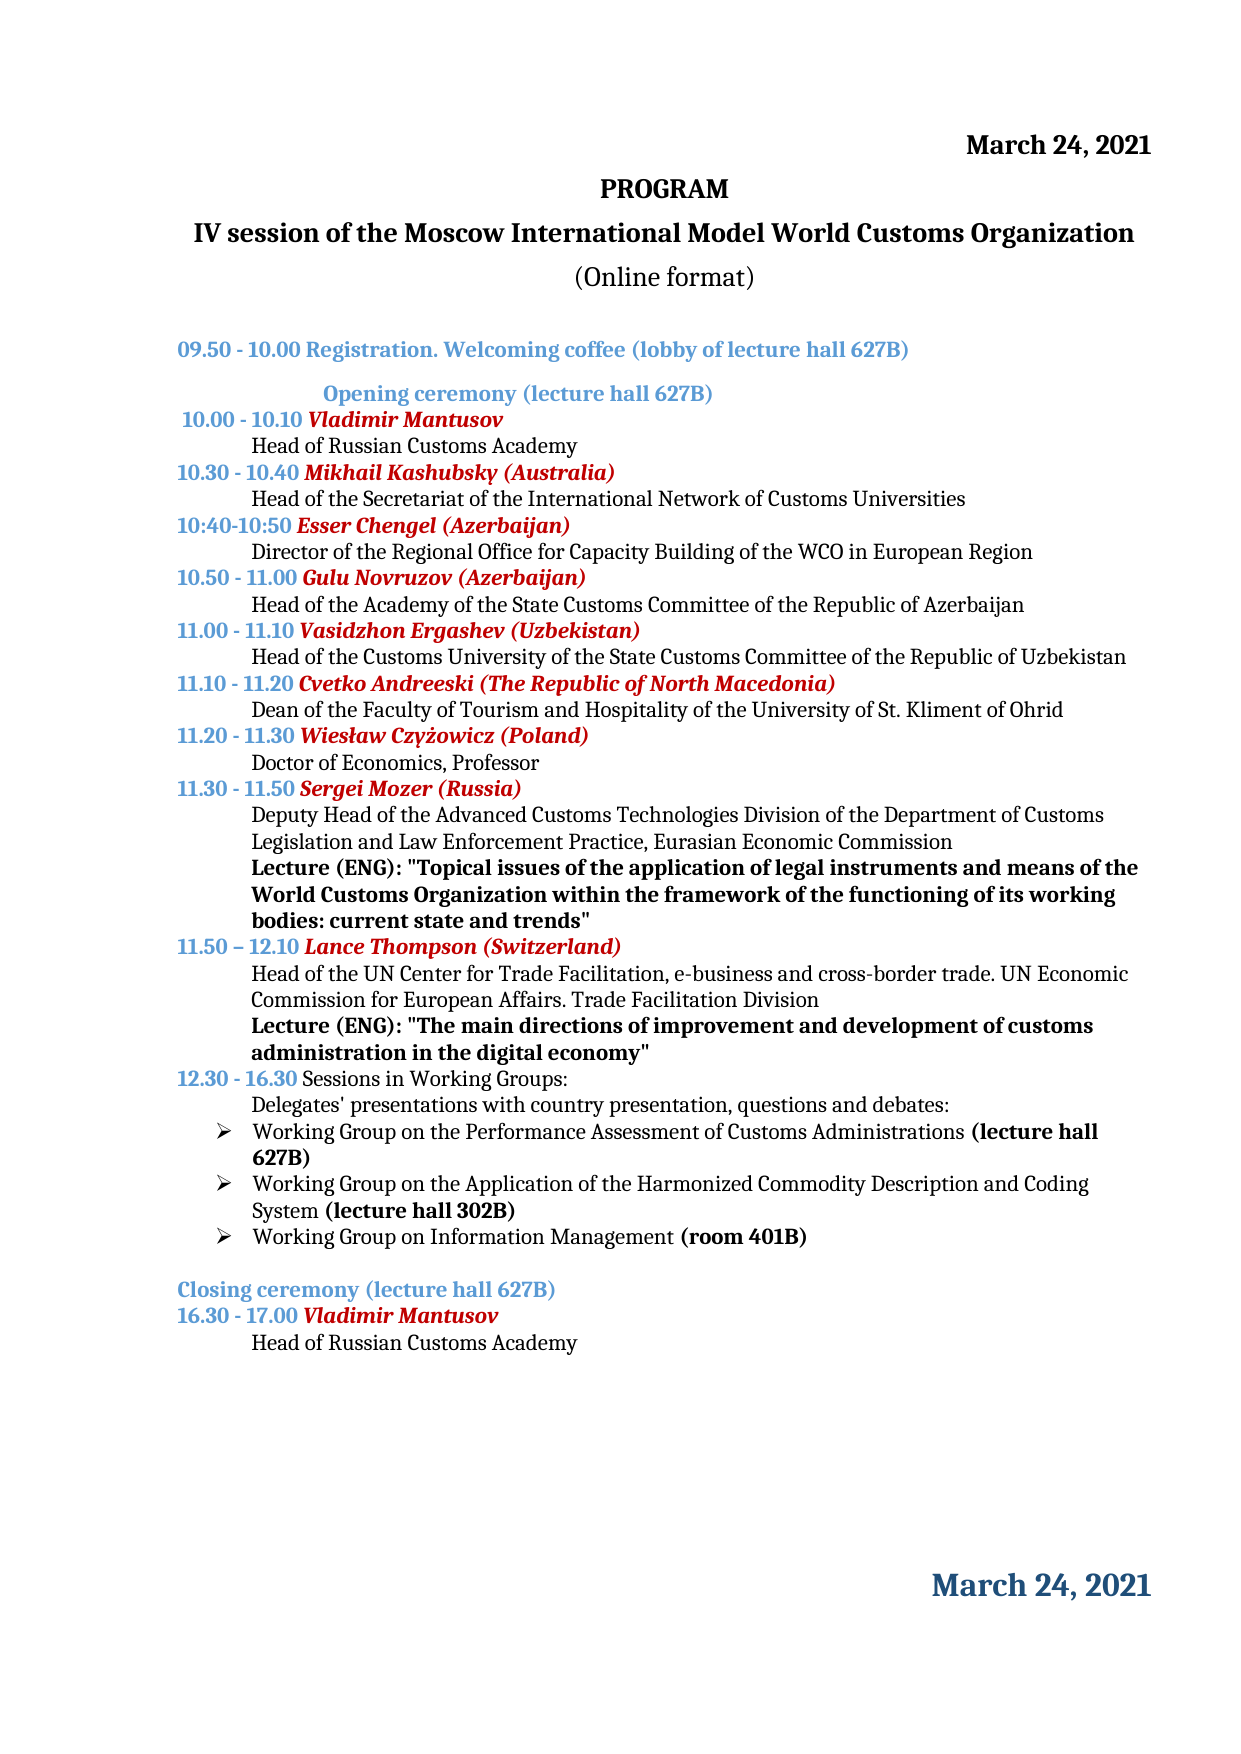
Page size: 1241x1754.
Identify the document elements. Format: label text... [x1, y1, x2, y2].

text 11.10 - 11.20 Cvetko Andreeski (The Republic of North Macedonia) [177, 671, 1152, 697]
text Deputy Head of the Advanced Customs Technologies Division of the Department of Customs Legislation and Law Enforcement Practice, Eurasian Economic Commission [251, 802, 1152, 855]
text Head of Russian Customs Academy [177, 433, 1152, 460]
text Delegates' presentations with country presentation, questions and debates: [177, 1092, 1152, 1118]
text Lecture (ENG): "Topical issues of the application of legal instruments and means of the World Customs Organization within the framework of the functioning of its working bodies: current state and trends" [251, 855, 1152, 934]
text Head of the Customs University of the State Customs Committee of the Republic of Uzbekistan [251, 644, 1152, 671]
text Head of Russian Customs Academy [177, 1329, 1152, 1356]
text Opening ceremony (lecture hall 627B) [177, 363, 1152, 407]
text March 24, 2021 [177, 1567, 1152, 1605]
text Doctor of Economics, Professor [177, 749, 1152, 776]
text 11.30 - 11.50 Sergei Mozer (Russia) [177, 776, 1152, 802]
text 10.50 - 11.00 Gulu Novruzov (Azerbaijan) [177, 565, 1152, 591]
list Working Group on the Application of the Harmonized Commodity Description and Coding System (lecture hall 302B) [215, 1171, 1152, 1224]
text Head of the Secretariat of the International Network of Customs Universities [177, 486, 1152, 512]
text 10.30 - 10.40 Mikhail Kashubsky (Australia) [177, 460, 1152, 486]
text 11.20 - 11.30 Wiesław Czyżowicz (Poland) [177, 723, 1152, 749]
text 12.30 - 16.30 Sessions in Working Groups: [177, 1066, 1152, 1092]
text Closing ceremony (lecture hall 627B) [177, 1277, 1152, 1303]
text 11.50 – 12.10 Lance Thompson (Switzerland) [177, 934, 1152, 960]
text IV session of the Moscow International Model World Customs Organization [177, 206, 1152, 249]
text Head of the Academy of the State Customs Committee of the Republic of Azerbaijan [177, 591, 1152, 618]
list Working Group on the Performance Assessment of Customs Administrations (lecture hall 627B) [215, 1118, 1152, 1171]
text 09.50 - 10.00 Registration. Welcoming coffee (lobby of lecture hall 627B) [177, 337, 1152, 363]
text 10.00 - 10.10 Vladimir Mantusov [177, 407, 1152, 433]
text Dean of the Faculty of Tourism and Hospitality of the University of St. Kliment of Ohrid [177, 697, 1152, 723]
text 10:40-10:50 Esser Chengel (Azerbaijan) [177, 512, 1152, 539]
text Lecture (ENG): "The main directions of improvement and development of customs administration in the digital economy" [251, 1013, 1152, 1066]
text March 24, 2021 [177, 118, 1152, 162]
text Head of the UN Center for Trade Facilitation, e-business and cross-border trade. UN Economic Commission for European Affairs. Trade Facilitation Division [251, 960, 1152, 1013]
text (Online format) [177, 249, 1152, 293]
text 16.30 - 17.00 Vladimir Mantusov [177, 1303, 1152, 1329]
text 11.00 - 11.10 Vasidzhon Ergashev (Uzbekistan) [177, 618, 1152, 644]
list Working Group on Information Management (room 401B) [215, 1224, 1152, 1250]
text Director of the Regional Office for Capacity Building of the WCO in European Region [251, 539, 1152, 565]
text PROGRAM [177, 162, 1152, 206]
